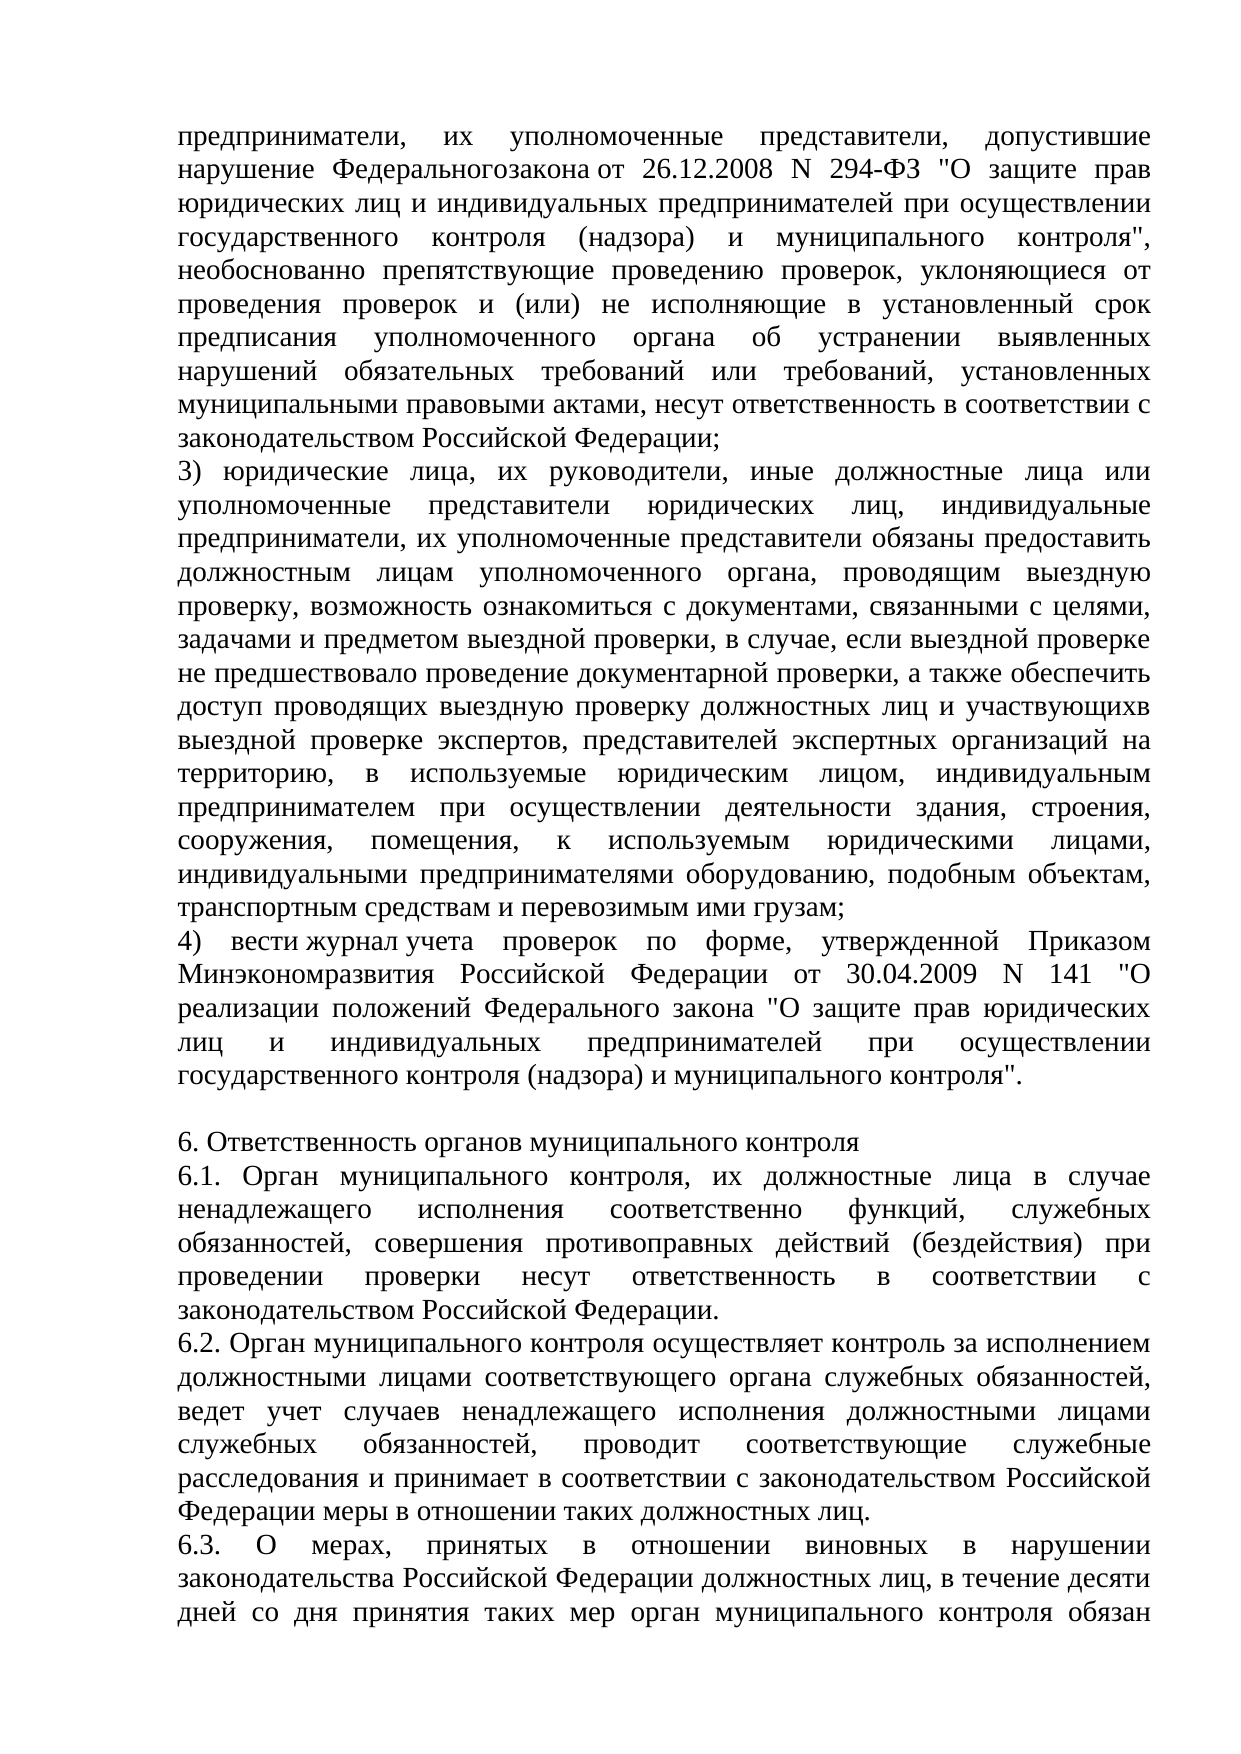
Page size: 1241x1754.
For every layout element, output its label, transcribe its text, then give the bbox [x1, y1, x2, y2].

text 6.1. Орган муниципального контроля, их должностные лица в случае ненадлежащего исполнения соответственно функций, служебных обязанностей, совершения противоправных действий (бездействия) при проведении проверки несут ответственность в соответствии с законодательством Российской Федерации. [177, 1158, 1152, 1326]
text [177, 1527, 1152, 1627]
text 3) юридические лица, их руководители, иные должностные лица или уполномоченные представители юридических лиц, индивидуальные предприниматели, их уполномоченные представители обязаны предоставить должностным лицам уполномоченного органа, проводящим выездную проверку, возможность ознакомиться с документами, связанными с целями, задачами и предметом выездной проверки, в случае, если выездной проверке не предшествовало проведение документарной проверки, а также обеспечить доступ проводящих выездную проверку должностных лиц и участвующихв выездной проверке экспертов, представителей экспертных организаций на территорию, в используемые юридическим лицом, индивидуальным предпринимателем при осуществлении деятельности здания, строения, сооружения, помещения, к используемым юридическими лицами, индивидуальными предпринимателями оборудованию, подобным объектам, транспортным средствам и перевозимым ими грузам; [177, 453, 1152, 923]
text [177, 118, 1152, 453]
text 6. Ответственность органов муниципального контроля [177, 1124, 1152, 1158]
text 4) вести журнал учета проверок по форме, утвержденной Приказом Минэкономразвития Российской Федерации от 30.04.2009 N 141 "О реализации положений Федерального закона "О защите прав юридических лиц и индивидуальных предпринимателей при осуществлении государственного контроля (надзора) и муниципального контроля". [177, 923, 1152, 1091]
text 6.2. Орган муниципального контроля осуществляет контроль за исполнением должностными лицами соответствующего органа служебных обязанностей, ведет учет случаев ненадлежащего исполнения должностными лицами служебных обязанностей, проводит соответствующие служебные расследования и принимает в соответствии с законодательством Российской Федерации меры в отношении таких должностных лиц. [177, 1326, 1152, 1527]
